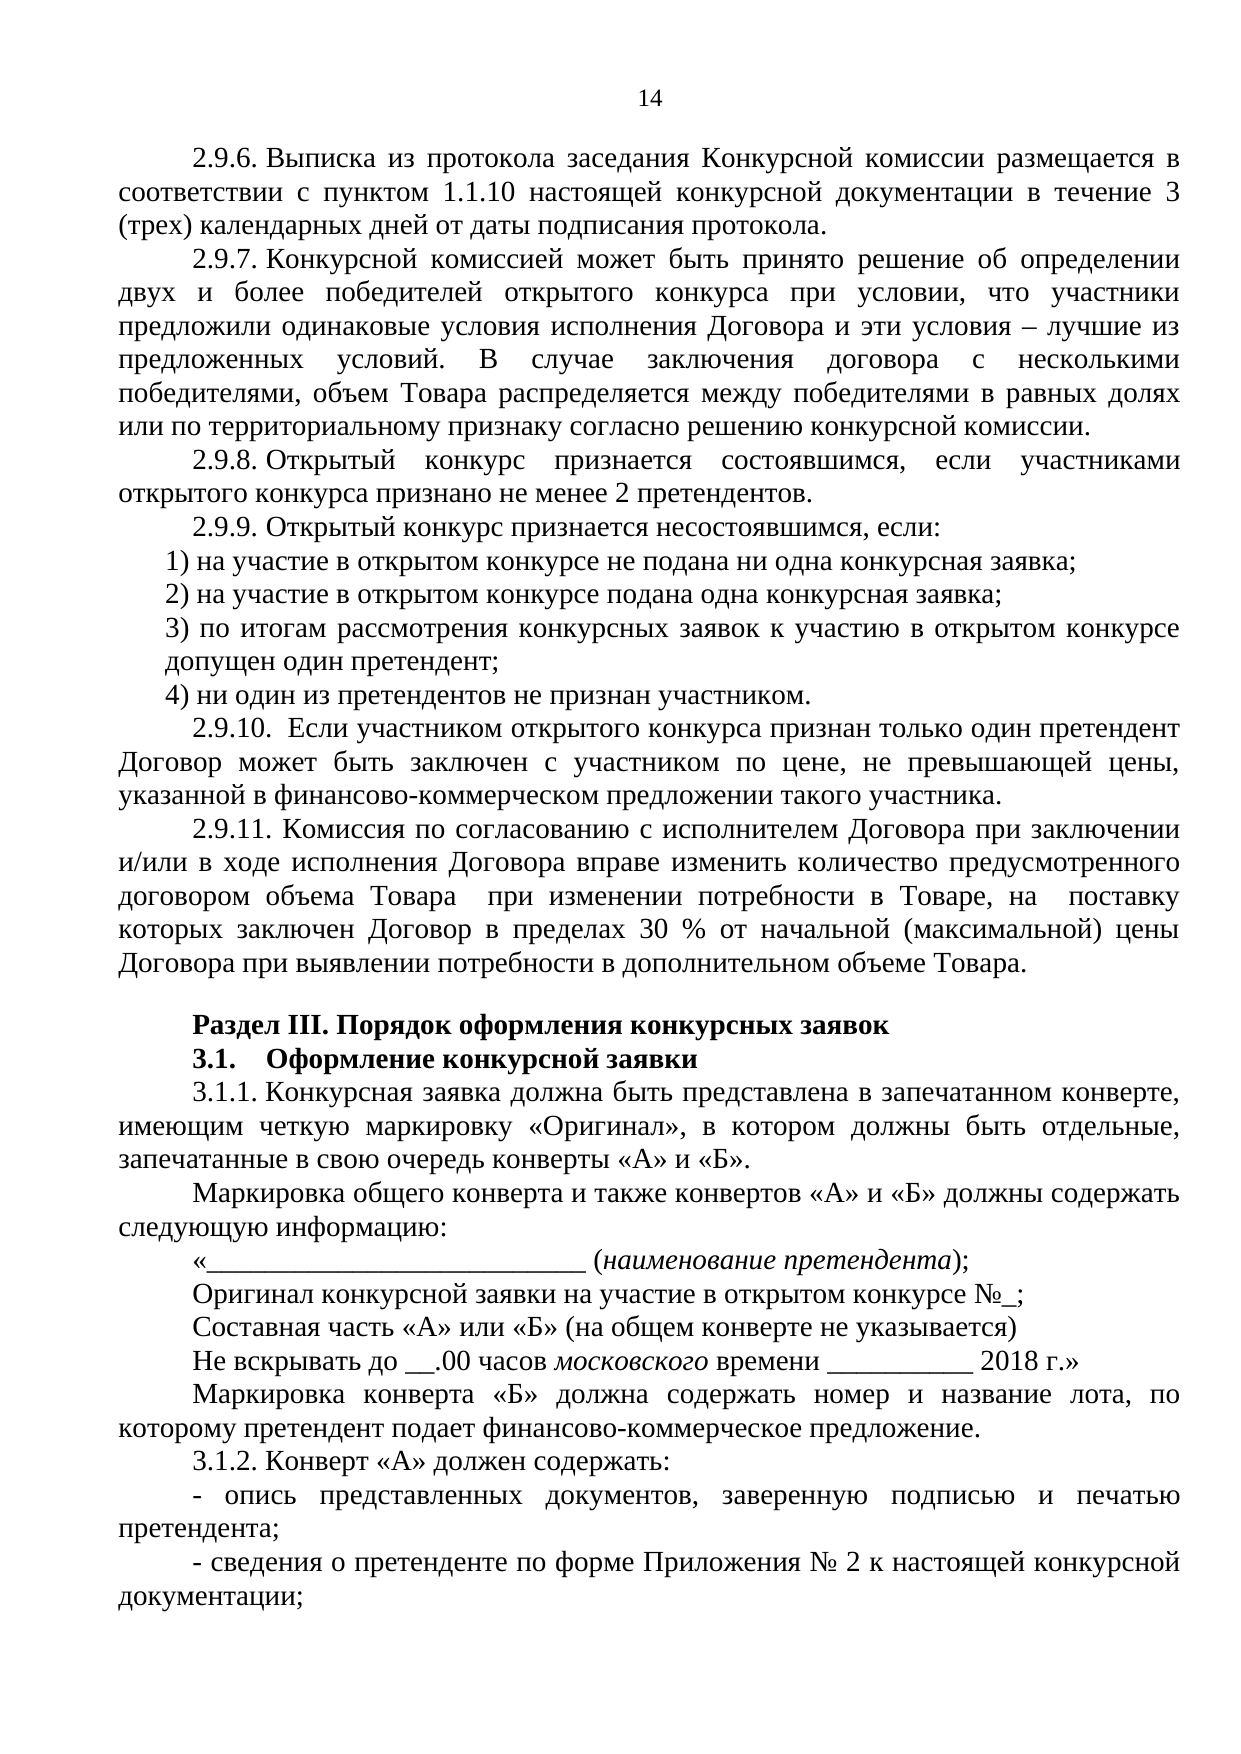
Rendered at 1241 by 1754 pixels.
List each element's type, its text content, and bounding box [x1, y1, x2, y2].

list Конверт «А» должен содержать: [118, 1443, 1181, 1477]
text Оригинал конкурсной заявки на участие в открытом конкурсе №_; [118, 1276, 1181, 1309]
text «__________________________ (наименование претендента); [118, 1242, 1181, 1276]
list 2.9.11. Комиссия по согласованию с исполнителем Договора при заключении и/или в ходе исполнения Договора вправе изменить количество предусмотренного договором объема Товара при изменении потребности в Товаре, на поставку которых заключен Договор в пределах 30 % от начальной (максимальной) цены Договора при выявлении потребности в дополнительном объеме Товара. [118, 811, 1181, 979]
text Составная часть «А» или «Б» (на общем конверте не указывается) [118, 1309, 1181, 1343]
text - опись представленных документов, заверенную подписью и печатью претендента; [118, 1477, 1181, 1544]
list Конкурсная заявка должна быть представлена в запечатанном конверте, имеющим четкую маркировку «Оригинал», в котором должны быть отдельные, запечатанные в свою очередь конверты «А» и «Б». [118, 1074, 1181, 1175]
text Маркировка общего конверта и также конвертов «А» и «Б» должны содержать следующую информацию: [118, 1175, 1181, 1242]
text 4) ни один из претендентов не признан участником. [165, 677, 1181, 710]
text 2.9.10. Если участником открытого конкурса признан только один претендент Договор может быть заключен с участником по цене, не превышающей цены, указанной в финансово-коммерческом предложении такого участника. [118, 710, 1181, 811]
list Выписка из протокола заседания Конкурсной комиссии размещается в соответствии с пунктом 1.1.10 настоящей конкурсной документации в течение 3 (трех) календарных дней от даты подписания протокола. [118, 140, 1181, 241]
text 2) на участие в открытом конкурсе подана одна конкурсная заявка; [165, 576, 1181, 610]
list Конкурсной комиссией может быть принято решение об определении двух и более победителей открытого конкурса при условии, что участники предложили одинаковые условия исполнения Договора и эти условия – лучшие из предложенных условий. В случае заключения договора с несколькими победителями, объем Товара распределяется между победителями в равных долях или по территориальному признаку согласно решению конкурсной комиссии. [118, 241, 1181, 442]
list Открытый конкурс признается несостоявшимся, если: [118, 509, 1181, 543]
text Маркировка конверта «Б» должна содержать номер и название лота, по которому претендент подает финансово-коммерческое предложение. [118, 1376, 1181, 1443]
text 3) по итогам рассмотрения конкурсных заявок к участию в открытом конкурсе допущен один претендент; [165, 610, 1181, 677]
subtitle Оформление конкурсной заявки [118, 1041, 1181, 1074]
text - сведения о претенденте по форме Приложения № 2 к настоящей конкурсной документации; [118, 1544, 1181, 1611]
text Не вскрывать до __.00 часов московского времени __________ 2018 г.» [118, 1343, 1181, 1376]
text Раздел III. Порядок оформления конкурсных заявок [118, 1007, 1181, 1041]
list Открытый конкурс признается состоявшимся, если участниками открытого конкурса признано не менее 2 претендентов. [118, 442, 1181, 509]
text 1) на участие в открытом конкурсе не подана ни одна конкурсная заявка; [165, 543, 1181, 576]
